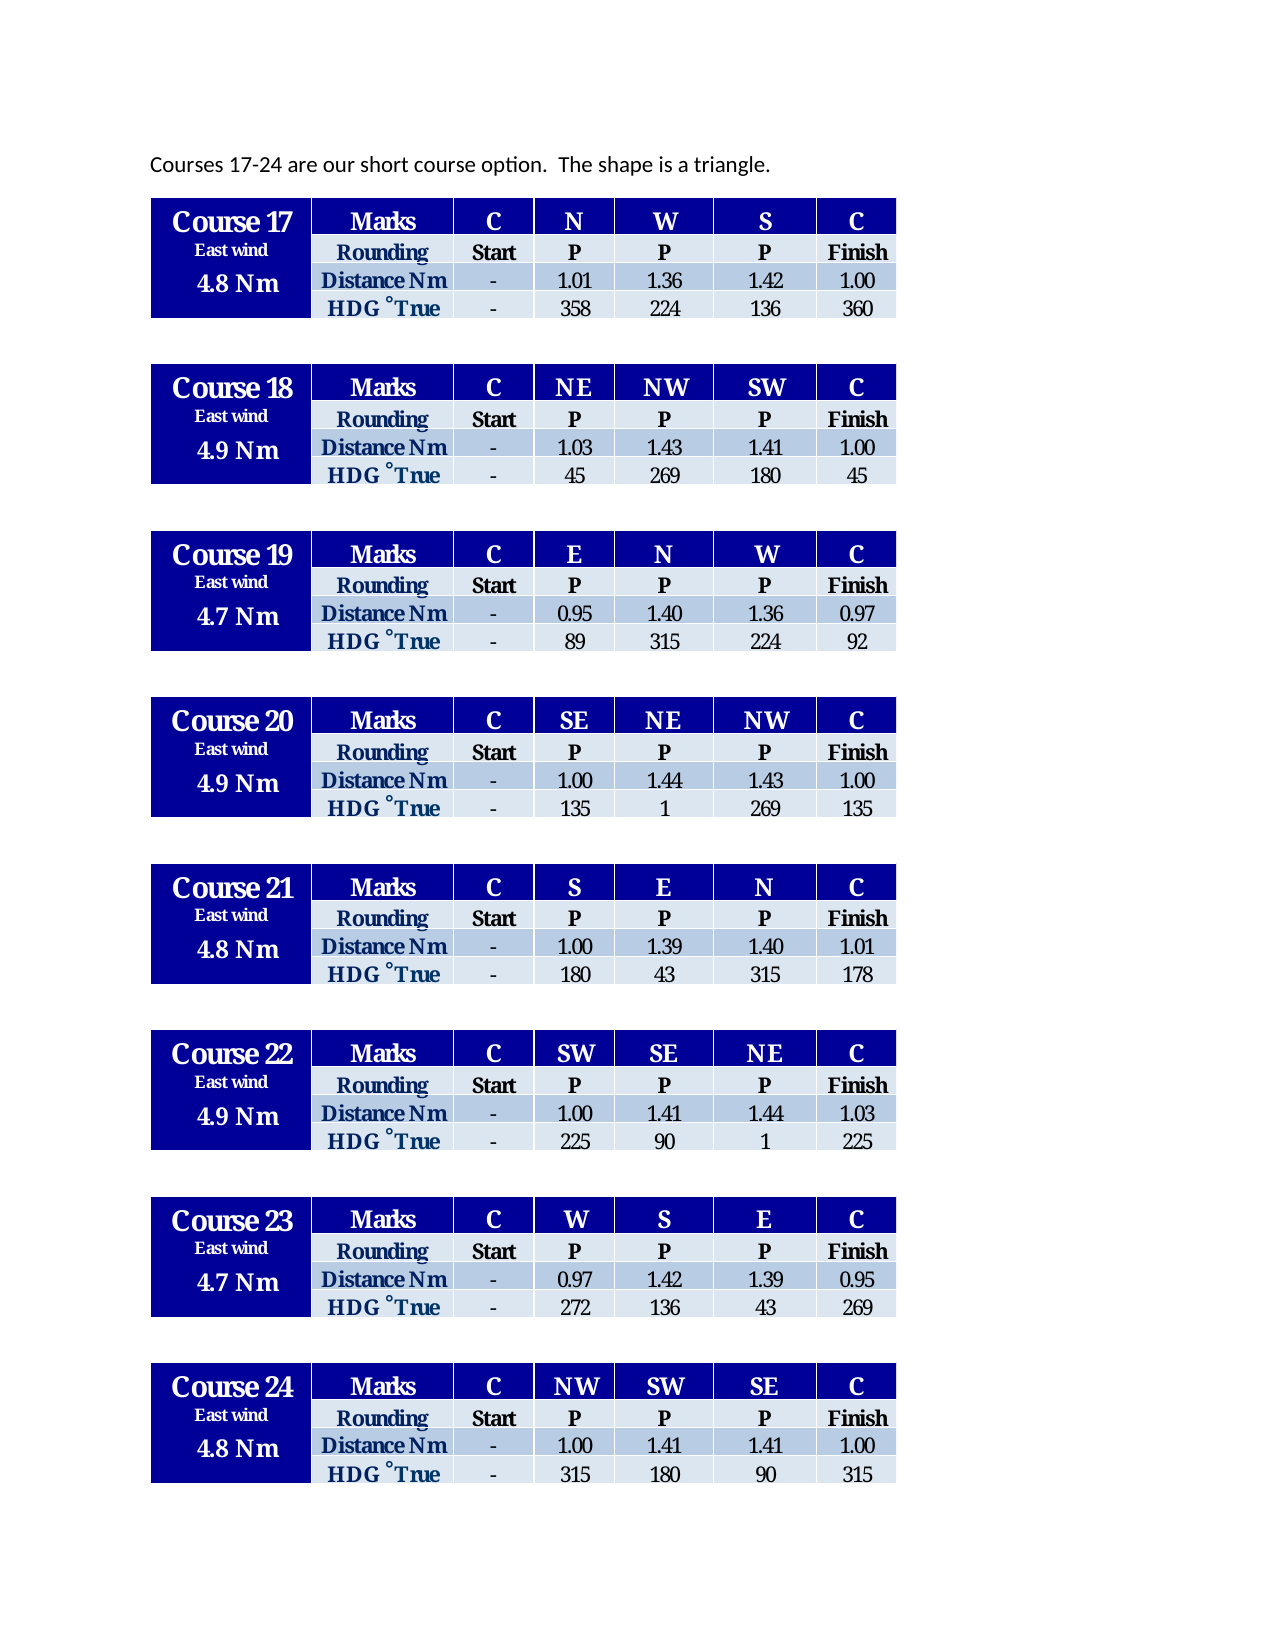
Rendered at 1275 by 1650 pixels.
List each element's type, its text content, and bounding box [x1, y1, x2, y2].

text Courses 17-24 are our short course option. The shape is a triangle. [150, 150, 1125, 178]
